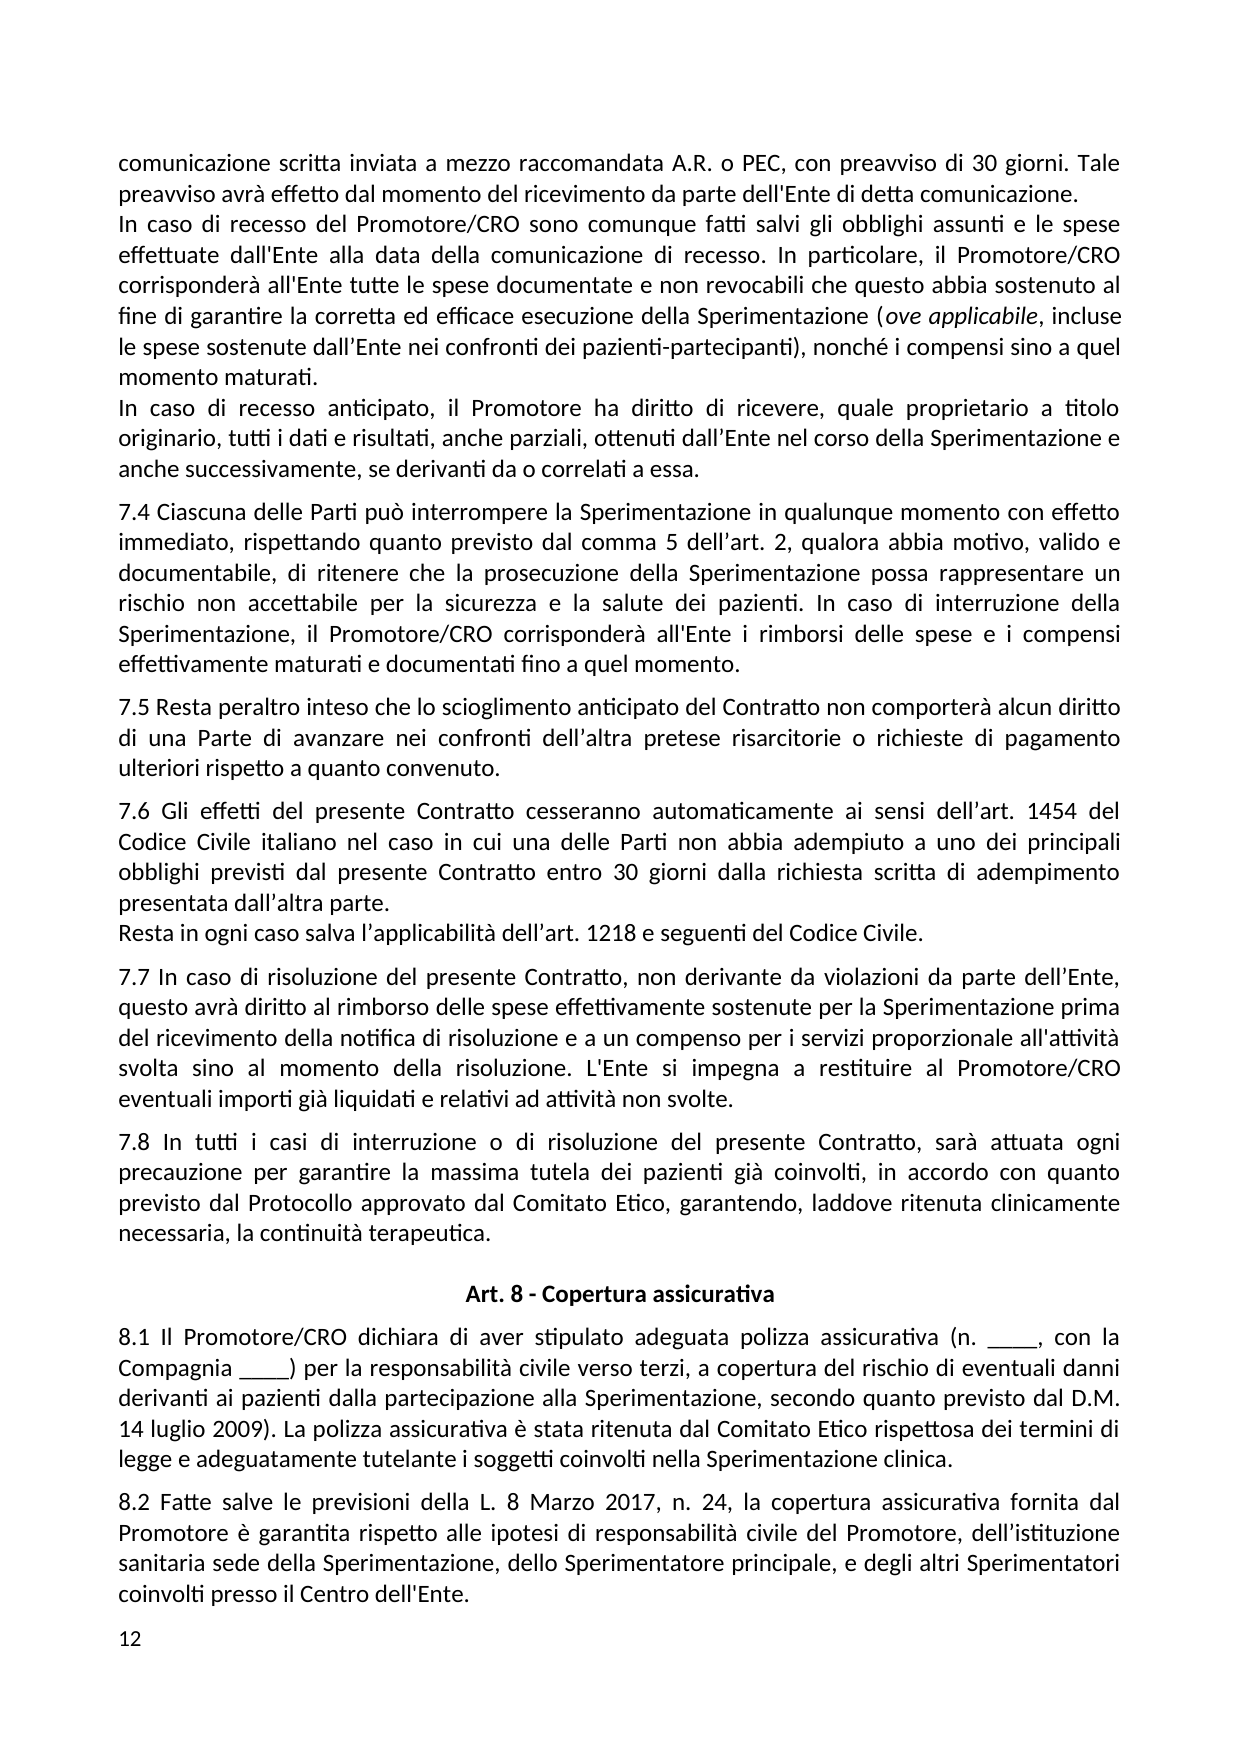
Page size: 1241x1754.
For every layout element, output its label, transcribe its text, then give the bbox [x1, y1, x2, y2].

text 7.8 In tutti i casi di interruzione o di risoluzione del presente Contratto, sarà attuata ogni precauzione per garantire la massima tutela dei pazienti già coinvolti, in accordo con quanto previsto dal Protocollo approvato dal Comitato Etico, garantendo, laddove ritenuta clinicamente necessaria, la continuità terapeutica. [118, 1126, 1122, 1248]
text Resta in ogni caso salva l’applicabilità dell’art. 1218 e seguenti del Codice Civile. [118, 918, 1122, 948]
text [118, 148, 1122, 209]
text 7.5 Resta peraltro inteso che lo scioglimento anticipato del Contratto non comporterà alcun diritto di una Parte di avanzare nei confronti dell’altra pretese risarcitorie o richieste di pagamento ulteriori rispetto a quanto convenuto. [118, 691, 1122, 783]
text 8.2 Fatte salve le previsioni della L. 8 Marzo 2017, n. 24, la copertura assicurativa fornita dal Promotore è garantita rispetto alle ipotesi di responsabilità civile del Promotore, dell’istituzione sanitaria sede della Sperimentazione, dello Sperimentatore principale, e degli altri Sperimentatori coinvolti presso il Centro dell'Ente. [118, 1486, 1122, 1608]
text In caso di recesso anticipato, il Promotore ha diritto di ricevere, quale proprietario a titolo originario, tutti i dati e risultati, anche parziali, ottenuti dall’Ente nel corso della Sperimentazione e anche successivamente, se derivanti da o correlati a essa. [118, 392, 1122, 483]
text 7.4 Ciascuna delle Parti può interrompere la Sperimentazione in qualunque momento con effetto immediato, rispettando quanto previsto dal comma 5 dell’art. 2, qualora abbia motivo, valido e documentabile, di ritenere che la prosecuzione della Sperimentazione possa rappresentare un rischio non accettabile per la sicurezza e la salute dei pazienti. In caso di interruzione della Sperimentazione, il Promotore/CRO corrisponderà all'Ente i rimborsi delle spese e i compensi effettivamente maturati e documentati fino a quel momento. [118, 496, 1122, 679]
text Art. 8 - Copertura assicurativa [118, 1278, 1122, 1309]
text 7.6 Gli effetti del presente Contratto cesseranno automaticamente ai sensi dell’art. 1454 del Codice Civile italiano nel caso in cui una delle Parti non abbia adempiuto a uno dei principali obblighi previsti dal presente Contratto entro 30 giorni dalla richiesta scritta di adempimento presentata dall’altra parte. [118, 796, 1122, 918]
text In caso di recesso del Promotore/CRO sono comunque fatti salvi gli obblighi assunti e le spese effettuate dall'Ente alla data della comunicazione di recesso. In particolare, il Promotore/CRO corrisponderà all'Ente tutte le spese documentate e non revocabili che questo abbia sostenuto al fine di garantire la corretta ed efficace esecuzione della Sperimentazione (ove applicabile, incluse le spese sostenute dall’Ente nei confronti dei pazienti-partecipanti), nonché i compensi sino a quel momento maturati. [118, 209, 1122, 392]
text 8.1 Il Promotore/CRO dichiara di aver stipulato adeguata polizza assicurativa (n. ____, con la Compagnia ____) per la responsabilità civile verso terzi, a copertura del rischio di eventuali danni derivanti ai pazienti dalla partecipazione alla Sperimentazione, secondo quanto previsto dal D.M. 14 luglio 2009). La polizza assicurativa è stata ritenuta dal Comitato Etico rispettosa dei termini di legge e adeguatamente tutelante i soggetti coinvolti nella Sperimentazione clinica. [118, 1321, 1122, 1474]
text 7.7 In caso di risoluzione del presente Contratto, non derivante da violazioni da parte dell’Ente, questo avrà diritto al rimborso delle spese effettivamente sostenute per la Sperimentazione prima del ricevimento della notifica di risoluzione e a un compenso per i servizi proporzionale all'attività svolta sino al momento della risoluzione. L'Ente si impegna a restituire al Promotore/CRO eventuali importi già liquidati e relativi ad attività non svolte. [118, 961, 1122, 1113]
